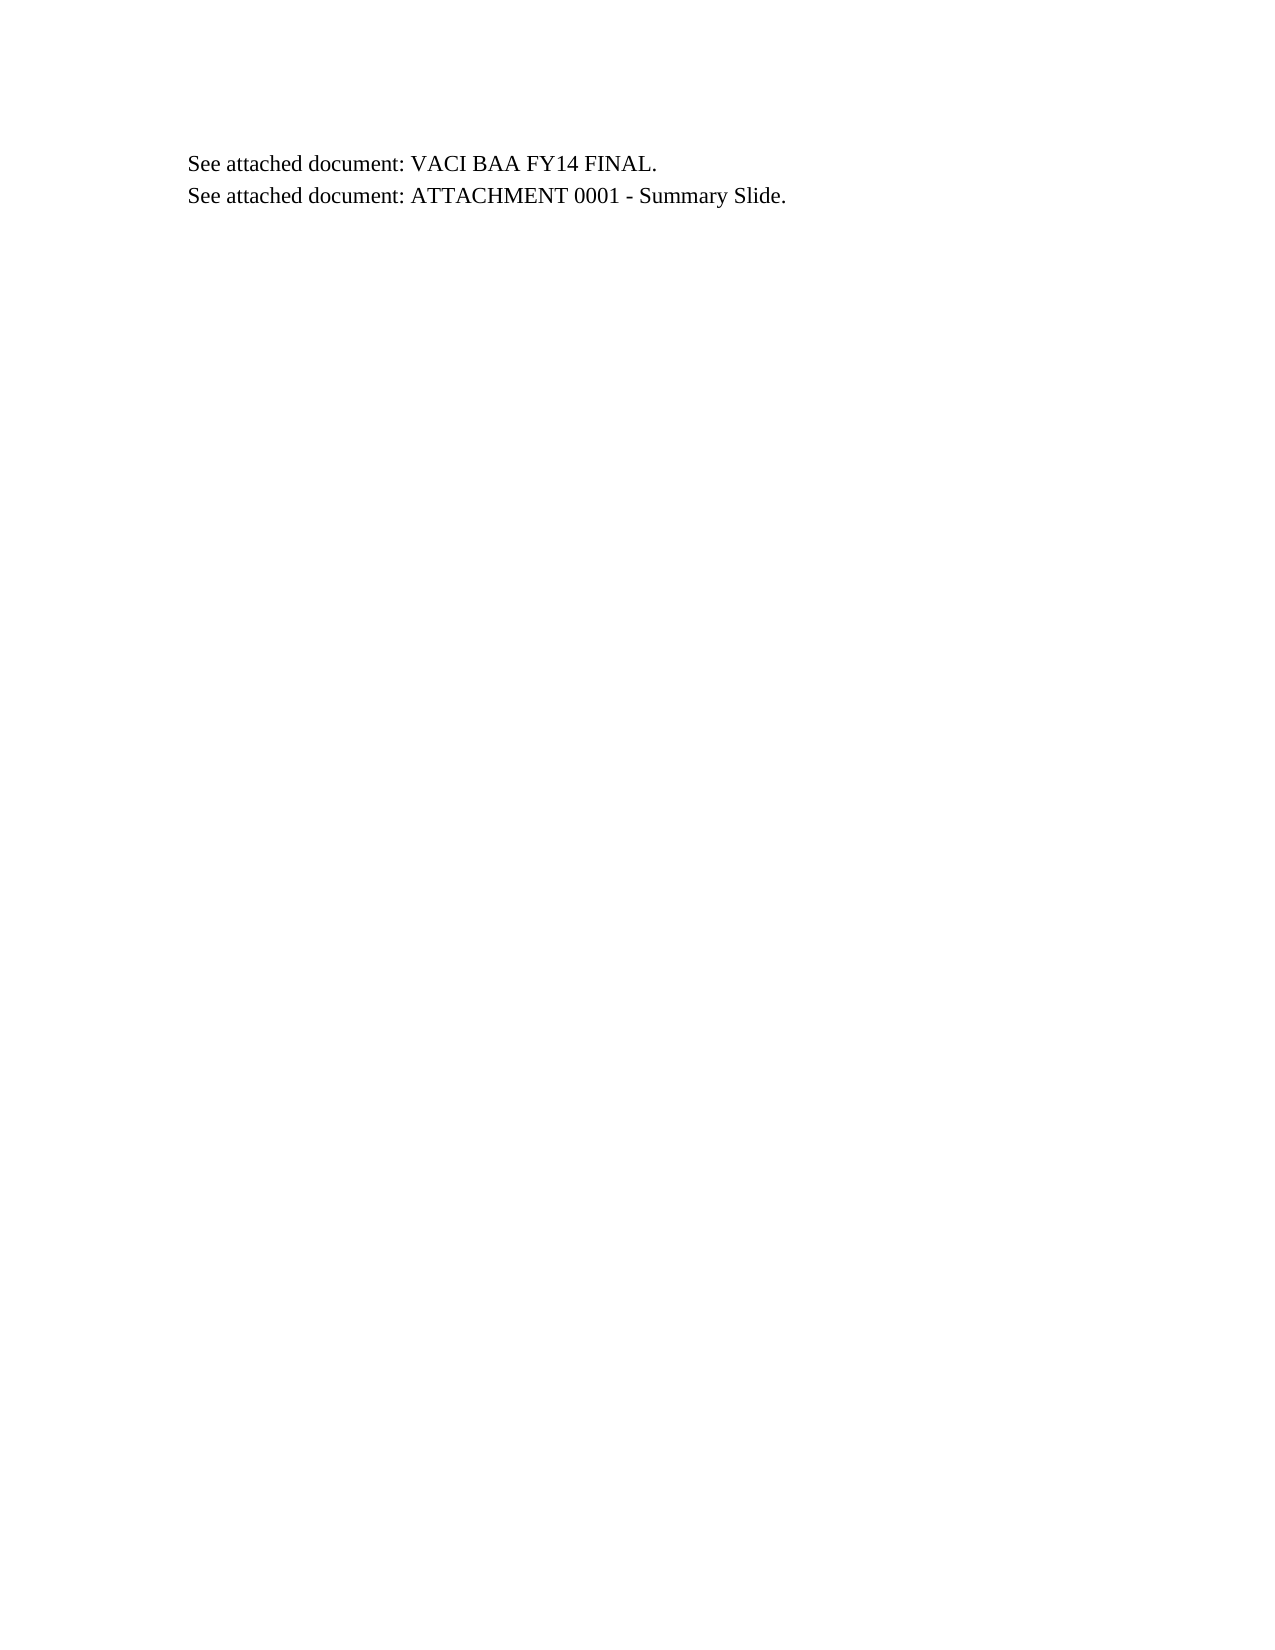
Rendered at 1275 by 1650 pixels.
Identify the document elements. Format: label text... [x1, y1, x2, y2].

text See attached document: ATTACHMENT 0001 - Summary Slide. [187, 182, 1125, 209]
text See attached document: VACI BAA FY14 FINAL. [187, 150, 1125, 176]
